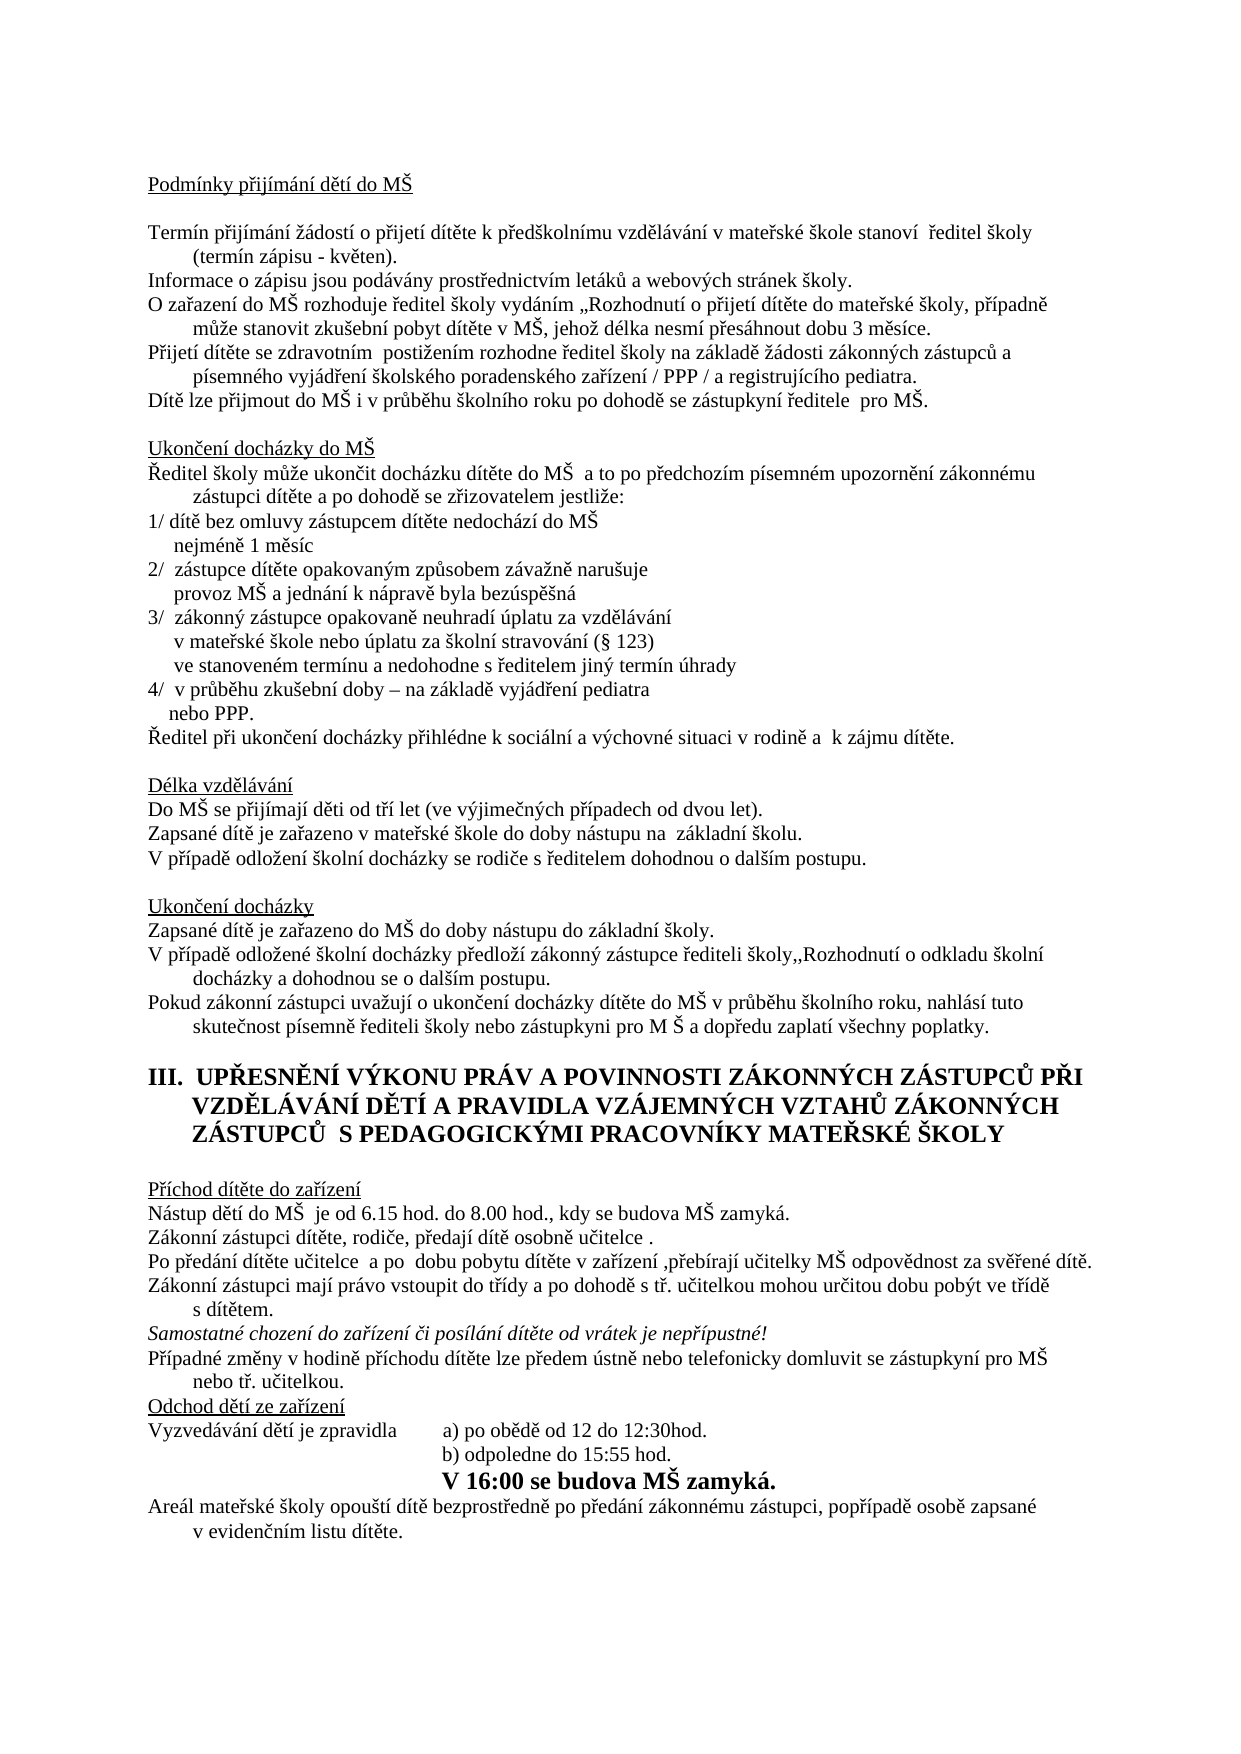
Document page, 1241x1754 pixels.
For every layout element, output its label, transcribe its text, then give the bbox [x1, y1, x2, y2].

list Vyzvedávání dětí je zpravidla a) po obědě od 12 do 12:30hod. [148, 1418, 1093, 1442]
list Podmínky přijímání dětí do MŠ [148, 172, 1093, 196]
list V případě odložené školní docházky předloží zákonný zástupce řediteli školy,,Rozhodnutí o odkladu školní docházky a dohodnou se o dalším postupu. [148, 942, 1093, 990]
list O zařazení do MŠ rozhoduje ředitel školy vydáním „Rozhodnutí o přijetí dítěte do mateřské školy, případně může stanovit zkušební pobyt dítěte v MŠ, jehož délka nesmí přesáhnout dobu 3 měsíce. [148, 292, 1093, 340]
list Zákonní zástupci mají právo vstoupit do třídy a po dohodě s tř. učitelkou mohou určitou dobu pobýt ve třídě s dítětem. [148, 1273, 1093, 1321]
list nebo PPP. [148, 701, 1093, 725]
list Délka vzdělávání [148, 773, 1093, 797]
list Termín přijímání žádostí o přijetí dítěte k předškolnímu vzdělávání v mateřské škole stanoví ředitel školy (termín zápisu - květen). [148, 220, 1093, 268]
list Zapsané dítě je zařazeno v mateřské škole do doby nástupu na základní školu. [148, 821, 1093, 845]
list III. UPŘESNĚNÍ VÝKONU PRÁV A POVINNOSTI ZÁKONNÝCH ZÁSTUPCŮ PŘI [148, 1062, 1093, 1091]
list ve stanoveném termínu a nedohodne s ředitelem jiný termín úhrady [148, 653, 1093, 677]
list Ukončení docházky do MŠ [148, 436, 1093, 460]
list Přijetí dítěte se zdravotním postižením rozhodne ředitel školy na základě žádosti zákonných zástupců a písemného vyjádření školského poradenského zařízení / PPP / a registrujícího pediatra. [148, 340, 1093, 388]
list Dítě lze přijmout do MŠ i v průběhu školního roku po dohodě se zástupkyní ředitele pro MŠ. [148, 388, 1093, 412]
list Zákonní zástupci dítěte, rodiče, předají dítě osobně učitelce . [148, 1225, 1093, 1249]
list nejméně 1 měsíc [148, 533, 1093, 557]
list ZÁSTUPCŮ S PEDAGOGICKÝMI PRACOVNÍKY MATEŘSKÉ ŠKOLY [148, 1119, 1093, 1148]
list Nástup dětí do MŠ je od 6.15 hod. do 8.00 hod., kdy se budova MŠ zamyká. [148, 1201, 1093, 1225]
list V případě odložení školní docházky se rodiče s ředitelem dohodnou o dalším postupu. [148, 845, 1093, 869]
list Zapsané dítě je zařazeno do MŠ do doby nástupu do základní školy. [148, 918, 1093, 942]
list Pokud zákonní zástupci uvažují o ukončení docházky dítěte do MŠ v průběhu školního roku, nahlásí tuto skutečnost písemně řediteli školy nebo zástupkyni pro M Š a dopředu zaplatí všechny poplatky. [148, 990, 1093, 1038]
list 1/ dítě bez omluvy zástupcem dítěte nedochází do MŠ [148, 508, 1093, 533]
list Areál mateřské školy opouští dítě bezprostředně po předání zákonnému zástupci, popřípadě osobě zapsané v evidenčním listu dítěte. [148, 1494, 1093, 1543]
list 3/ zákonný zástupce opakovaně neuhradí úplatu za vzdělávání [148, 605, 1093, 629]
list Případné změny v hodině příchodu dítěte lze předem ústně nebo telefonicky domluvit se zástupkyní pro MŠ nebo tř. učitelkou. [148, 1345, 1093, 1393]
list 2/ zástupce dítěte opakovaným způsobem závažně narušuje [148, 557, 1093, 581]
list Ukončení docházky [148, 893, 1093, 918]
list VZDĚLÁVÁNÍ DĚTÍ A PRAVIDLA VZÁJEMNÝCH VZTAHŮ ZÁKONNÝCH [148, 1091, 1093, 1119]
list Ředitel školy může ukončit docházku dítěte do MŠ a to po předchozím písemném upozornění zákonnému zástupci dítěte a po dohodě se zřizovatelem jestliže: [148, 460, 1093, 508]
list V 16:00 se budova MŠ zamyká. [148, 1466, 1093, 1494]
list Ředitel při ukončení docházky přihlédne k sociální a výchovné situaci v rodině a k zájmu dítěte. [148, 725, 1093, 749]
list 4/ v průběhu zkušební doby – na základě vyjádření pediatra [148, 677, 1093, 701]
list Samostatné chození do zařízení či posílání dítěte od vrátek je nepřípustné! [148, 1321, 1093, 1345]
list Po předání dítěte učitelce a po dobu pobytu dítěte v zařízení ,přebírají učitelky MŠ odpovědnost za svěřené dítě. [148, 1249, 1093, 1273]
list Informace o zápisu jsou podávány prostřednictvím letáků a webových stránek školy. [148, 268, 1093, 292]
list b) odpoledne do 15:55 hod. [148, 1442, 1093, 1466]
list Příchod dítěte do zařízení [148, 1177, 1093, 1201]
list v mateřské škole nebo úplatu za školní stravování (§ 123) [148, 629, 1093, 653]
list Odchod dětí ze zařízení [148, 1393, 1093, 1418]
list Do MŠ se přijímají děti od tří let (ve výjimečných případech od dvou let). [148, 797, 1093, 821]
list provoz MŠ a jednání k nápravě byla bezúspěšná [148, 581, 1093, 605]
